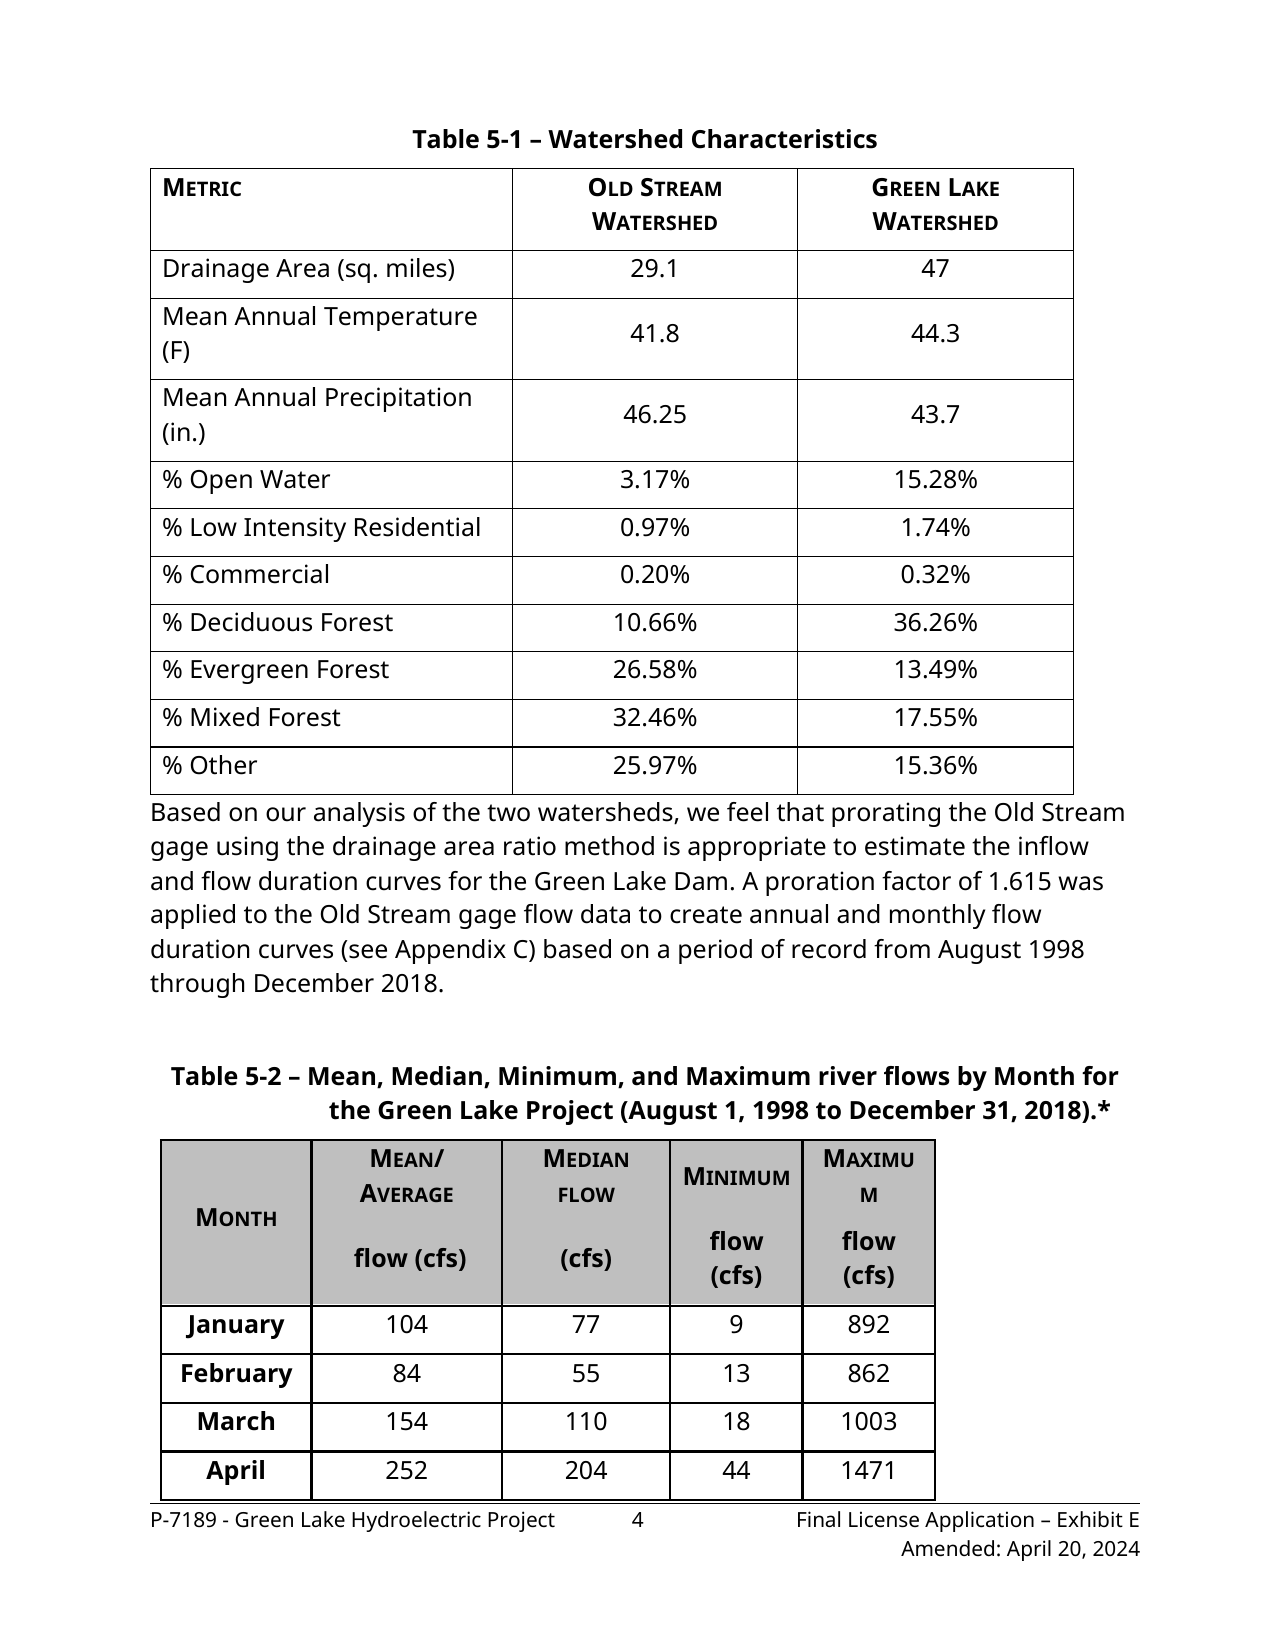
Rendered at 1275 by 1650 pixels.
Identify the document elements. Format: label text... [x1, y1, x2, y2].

table_cell % Deciduous Forest [151, 605, 512, 651]
table_cell Mean Annual Temperature (F) [151, 299, 512, 379]
table_cell 1003 [804, 1404, 934, 1450]
table_cell Drainage Area (sq. miles) [151, 251, 512, 297]
table_cell 1471 [804, 1453, 934, 1499]
table_cell 18 [671, 1404, 801, 1450]
table_header Green Lake Watershed [798, 169, 1073, 250]
table_cell 26.58% [513, 652, 797, 699]
table_header Median flow [503, 1141, 669, 1222]
table_cell 862 [804, 1355, 934, 1402]
table_cell 41.8 [513, 299, 797, 379]
table_cell 104 [313, 1307, 501, 1353]
table_header Month [162, 1141, 310, 1304]
table_cell 55 [503, 1355, 669, 1402]
table_header Minimum [671, 1141, 801, 1222]
table_cell % Low Intensity Residential [151, 509, 512, 556]
table_cell 44 [671, 1453, 801, 1499]
table_cell 15.36% [798, 748, 1073, 794]
table_cell % Open Water [151, 462, 512, 508]
text Based on our analysis of the two watersheds, we feel that prorating the Old Stream gage using the drainage area ratio method is appropriate to estimate the inflow and flow duration curves for the Green Lake Dam. A proration factor of 1.615 was applied to the Old Stream gage flow data to create annual and monthly flow duration curves (see Appendix C) based on a period of record from August 1998 through December 2018. [150, 795, 1140, 999]
table_cell 1.74% [798, 509, 1073, 556]
table_cell January [162, 1307, 310, 1353]
table_cell 13 [671, 1355, 801, 1402]
table_header Mean/Average [313, 1141, 501, 1222]
table_header Old Stream Watershed [513, 169, 797, 250]
table_cell 84 [313, 1355, 501, 1402]
table_cell 36.26% [798, 605, 1073, 651]
table_cell flow (cfs) [313, 1222, 501, 1304]
table_cell 0.97% [513, 509, 797, 556]
table_cell 3.17% [513, 462, 797, 508]
table_cell flow (cfs) [804, 1222, 934, 1304]
table_cell 15.28% [798, 462, 1073, 508]
table_cell March [162, 1404, 310, 1450]
table_cell 0.20% [513, 557, 797, 603]
table_cell % Commercial [151, 557, 512, 603]
table_cell 32.46% [513, 700, 797, 746]
table_cell % Mixed Forest [151, 700, 512, 746]
table_cell % Evergreen Forest [151, 652, 512, 699]
table_cell 44.3 [798, 299, 1073, 379]
table_cell 77 [503, 1307, 669, 1353]
table_cell flow (cfs) [671, 1222, 801, 1304]
table_header Metric [151, 169, 512, 250]
table_cell February [162, 1355, 310, 1402]
table_cell 9 [671, 1307, 801, 1353]
table_cell 892 [804, 1307, 934, 1353]
table_cell 25.97% [513, 748, 797, 794]
table_cell 47 [798, 251, 1073, 297]
table_cell Mean Annual Precipitation (in.) [151, 380, 512, 461]
table_cell % Other [151, 748, 512, 794]
table_cell 29.1 [513, 251, 797, 297]
table_cell 252 [313, 1453, 501, 1499]
table_cell 204 [503, 1453, 669, 1499]
table_cell (cfs) [503, 1222, 669, 1304]
table_header Maximum [804, 1141, 934, 1222]
table_cell 43.7 [798, 380, 1073, 461]
table_cell 154 [313, 1404, 501, 1450]
table_cell 46.25 [513, 380, 797, 461]
table_cell 13.49% [798, 652, 1073, 699]
table_cell 0.32% [798, 557, 1073, 603]
table_cell 17.55% [798, 700, 1073, 746]
table_cell 10.66% [513, 605, 797, 651]
table_cell 110 [503, 1404, 669, 1450]
table_cell April [162, 1453, 310, 1499]
